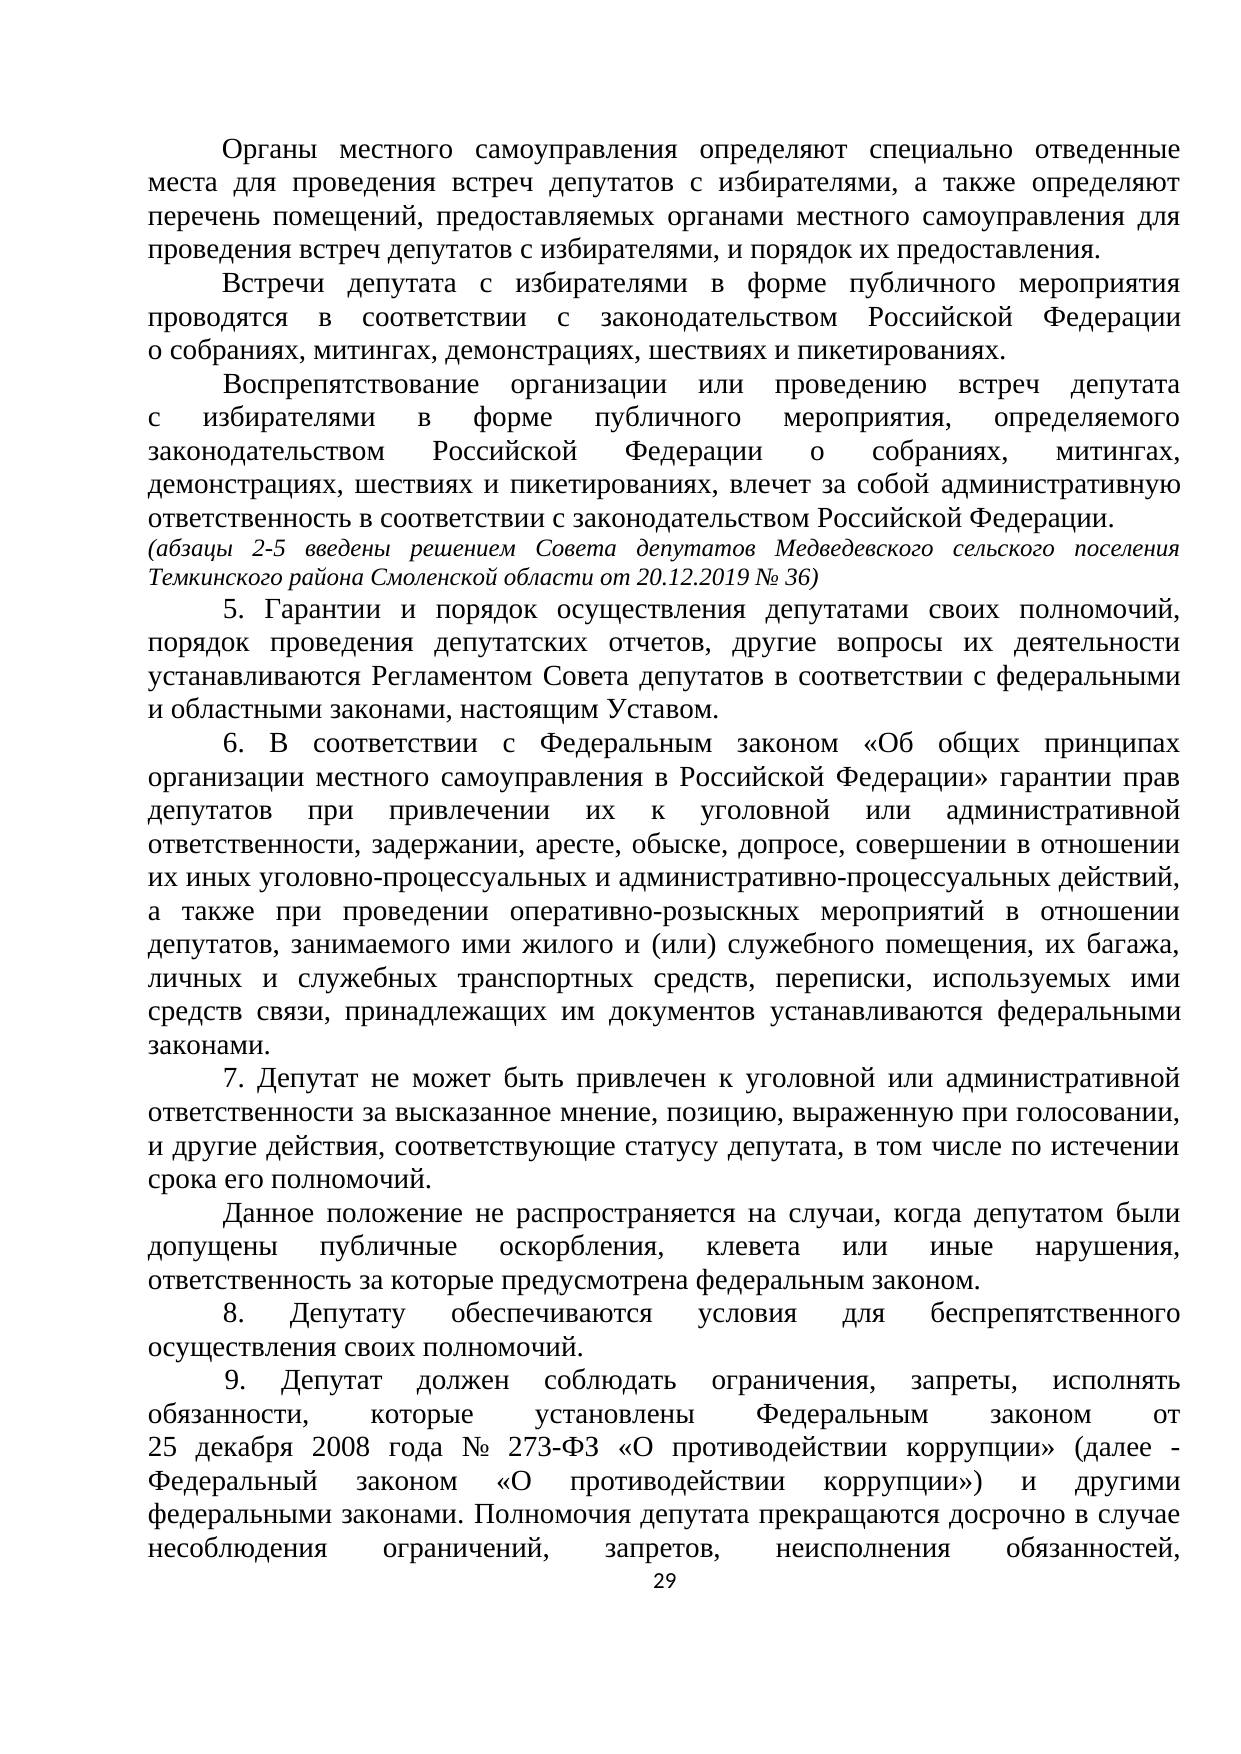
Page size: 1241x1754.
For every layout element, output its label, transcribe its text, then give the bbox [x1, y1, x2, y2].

text Данное положение не распространяется на случаи, когда депутатом были допущены публичные оскорбления, клевета или иные нарушения, ответственность за которые предусмотрена федеральным законом. [148, 1195, 1181, 1295]
text Воспрепятствование организации или проведению встреч депутата с избирателями в форме публичного мероприятия, определяемого законодательством Российской Федерации о собраниях, митингах, демонстрациях, шествиях и пикетированиях, влечет за собой административную ответственность в соответствии с законодательством Российской Федерации. [148, 366, 1181, 533]
text 7. Депутат не может быть привлечен к уголовной или административной ответственности за высказанное мнение, позицию, выраженную при голосовании, и другие действия, соответствующие статусу депутата, в том числе по истечении срока его полномочий. [148, 1061, 1181, 1195]
text Органы местного самоуправления определяют специально отведенные места для проведения встреч депутатов с избирателями, а также определяют перечень помещений, предоставляемых органами местного самоуправления для проведения встреч депутатов с избирателями, и порядок их предоставления. [148, 131, 1181, 265]
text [148, 1362, 1181, 1564]
text Встречи депутата с избирателями в форме публичного мероприятия проводятся в соответствии с законодательством Российской Федерации о собраниях, митингах, демонстрациях, шествиях и пикетированиях. [148, 265, 1181, 366]
text 6. В соответствии с Федеральным законом «Об общих принципах организации местного самоуправления в Российской Федерации» гарантии прав депутатов при привлечении их к уголовной или административной ответственности, задержании, аресте, обыске, допросе, совершении в отношении их иных уголовно-процессуальных и административно-процессуальных действий, а также при проведении оперативно-розыскных мероприятий в отношении депутатов, занимаемого ими жилого и (или) служебного помещения, их багажа, личных и служебных транспортных средств, переписки, используемых ими средств связи, принадлежащих им документов устанавливаются федеральными законами. [148, 725, 1181, 1061]
text (абзацы 2-5 введены решением Совета депутатов Медведевского сельского поселения Темкинского района Смоленской области от 20.12.2019 № 36) [148, 533, 1181, 591]
text 8. Депутату обеспечиваются условия для беспрепятственного осуществления своих полномочий. [148, 1295, 1181, 1362]
text 5. Гарантии и порядок осуществления депутатами своих полномочий, порядок проведения депутатских отчетов, другие вопросы их деятельности устанавливаются Регламентом Совета депутатов в соответствии с федеральными и областными законами, настоящим Уставом. [148, 591, 1181, 725]
